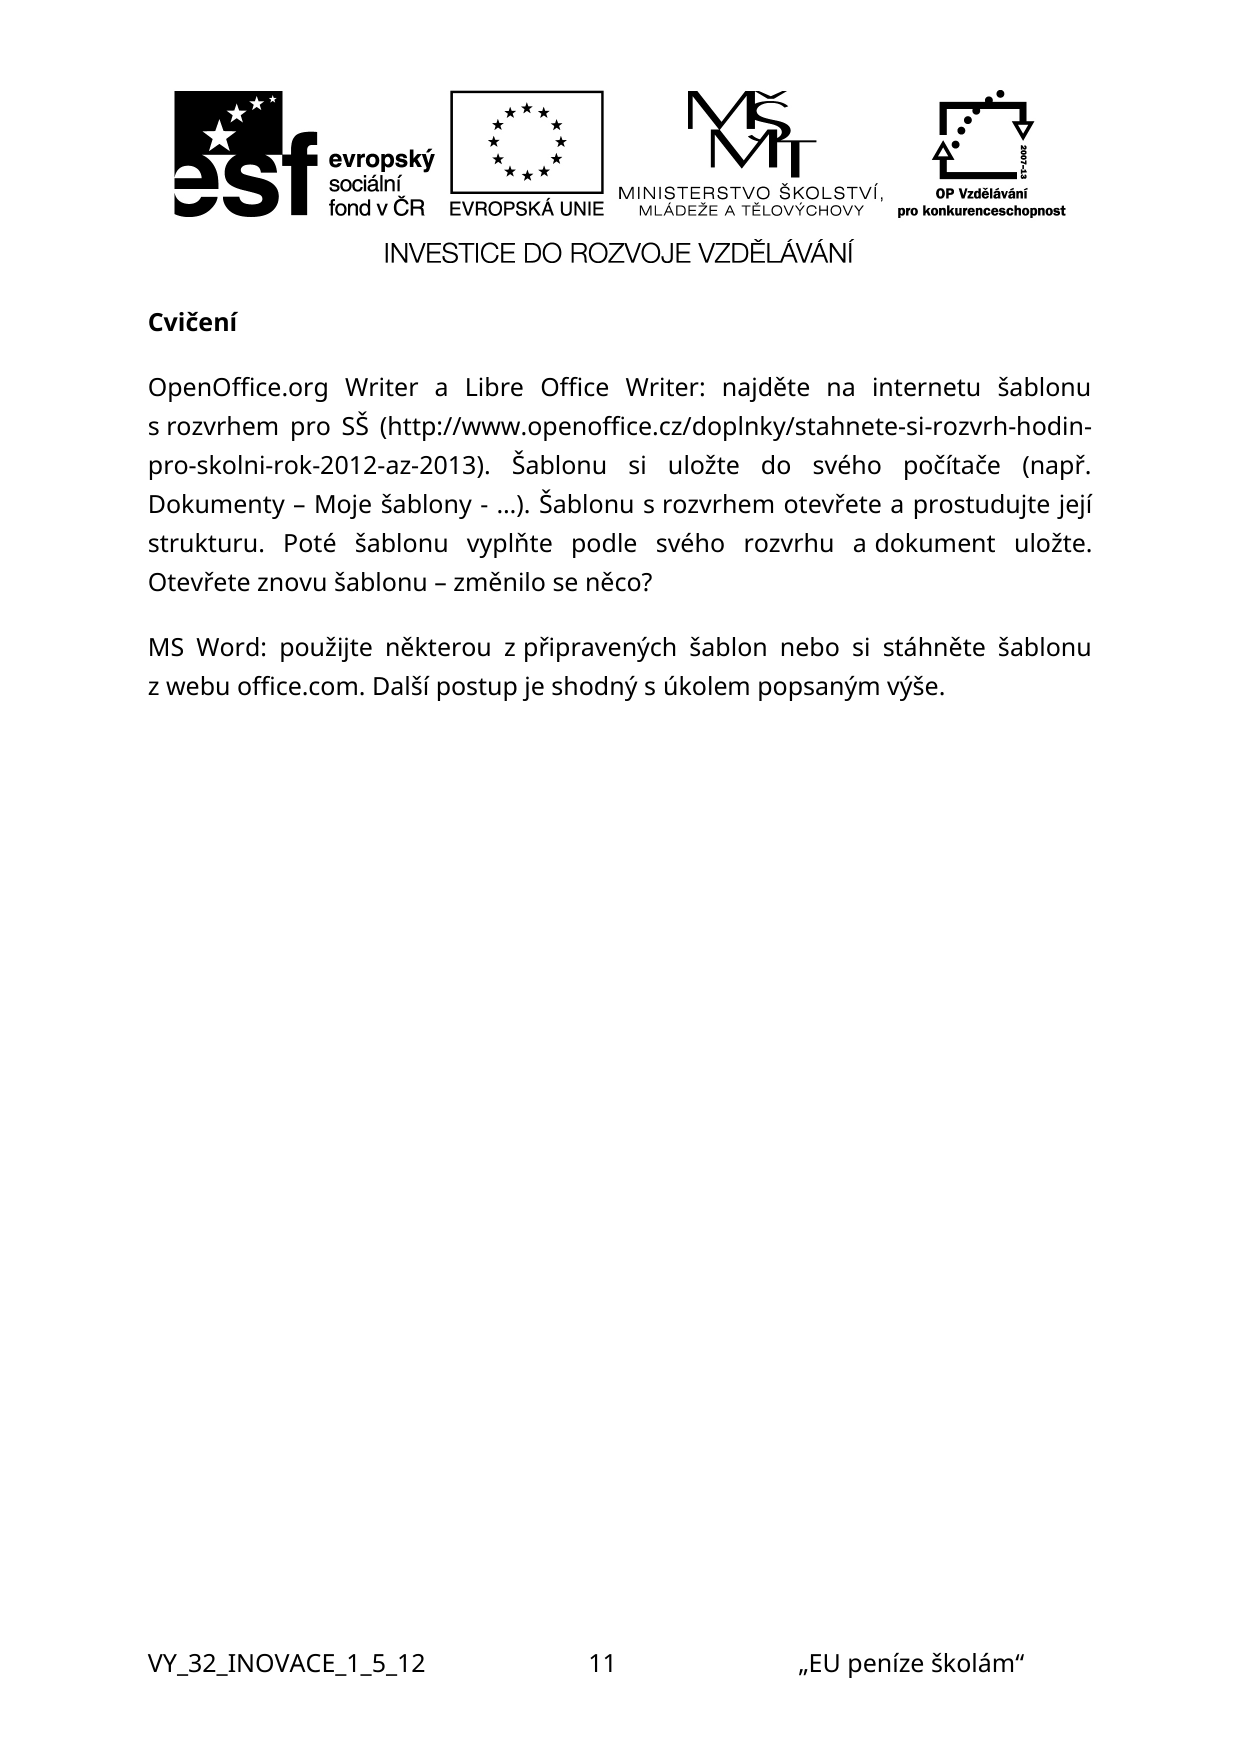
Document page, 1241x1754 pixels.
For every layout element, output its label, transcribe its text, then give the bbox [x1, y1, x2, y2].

picture [147, 73, 1093, 280]
text MS Word: použijte některou z připravených šablon nebo si stáhněte šablonu z webu office.com. Další postup je shodný s úkolem popsaným výše. [148, 629, 1093, 702]
text OpenOffice.org Writer a Libre Office Writer: najděte na internetu šablonu s rozvrhem pro SŠ (http://www.openoffice.cz/doplnky/stahnete-si-rozvrh-hodin-pro-skolni-rok-2012-az-2013). Šablonu si uložte do svého počítače (např. Dokumenty – Moje šablony - …). Šablonu s rozvrhem otevřete a prostudujte její strukturu. Poté šablonu vyplňte podle svého rozvrhu a dokument uložte. Otevřete znovu šablonu – změnilo se něco? [148, 369, 1093, 599]
text Cvičení [148, 305, 1093, 339]
